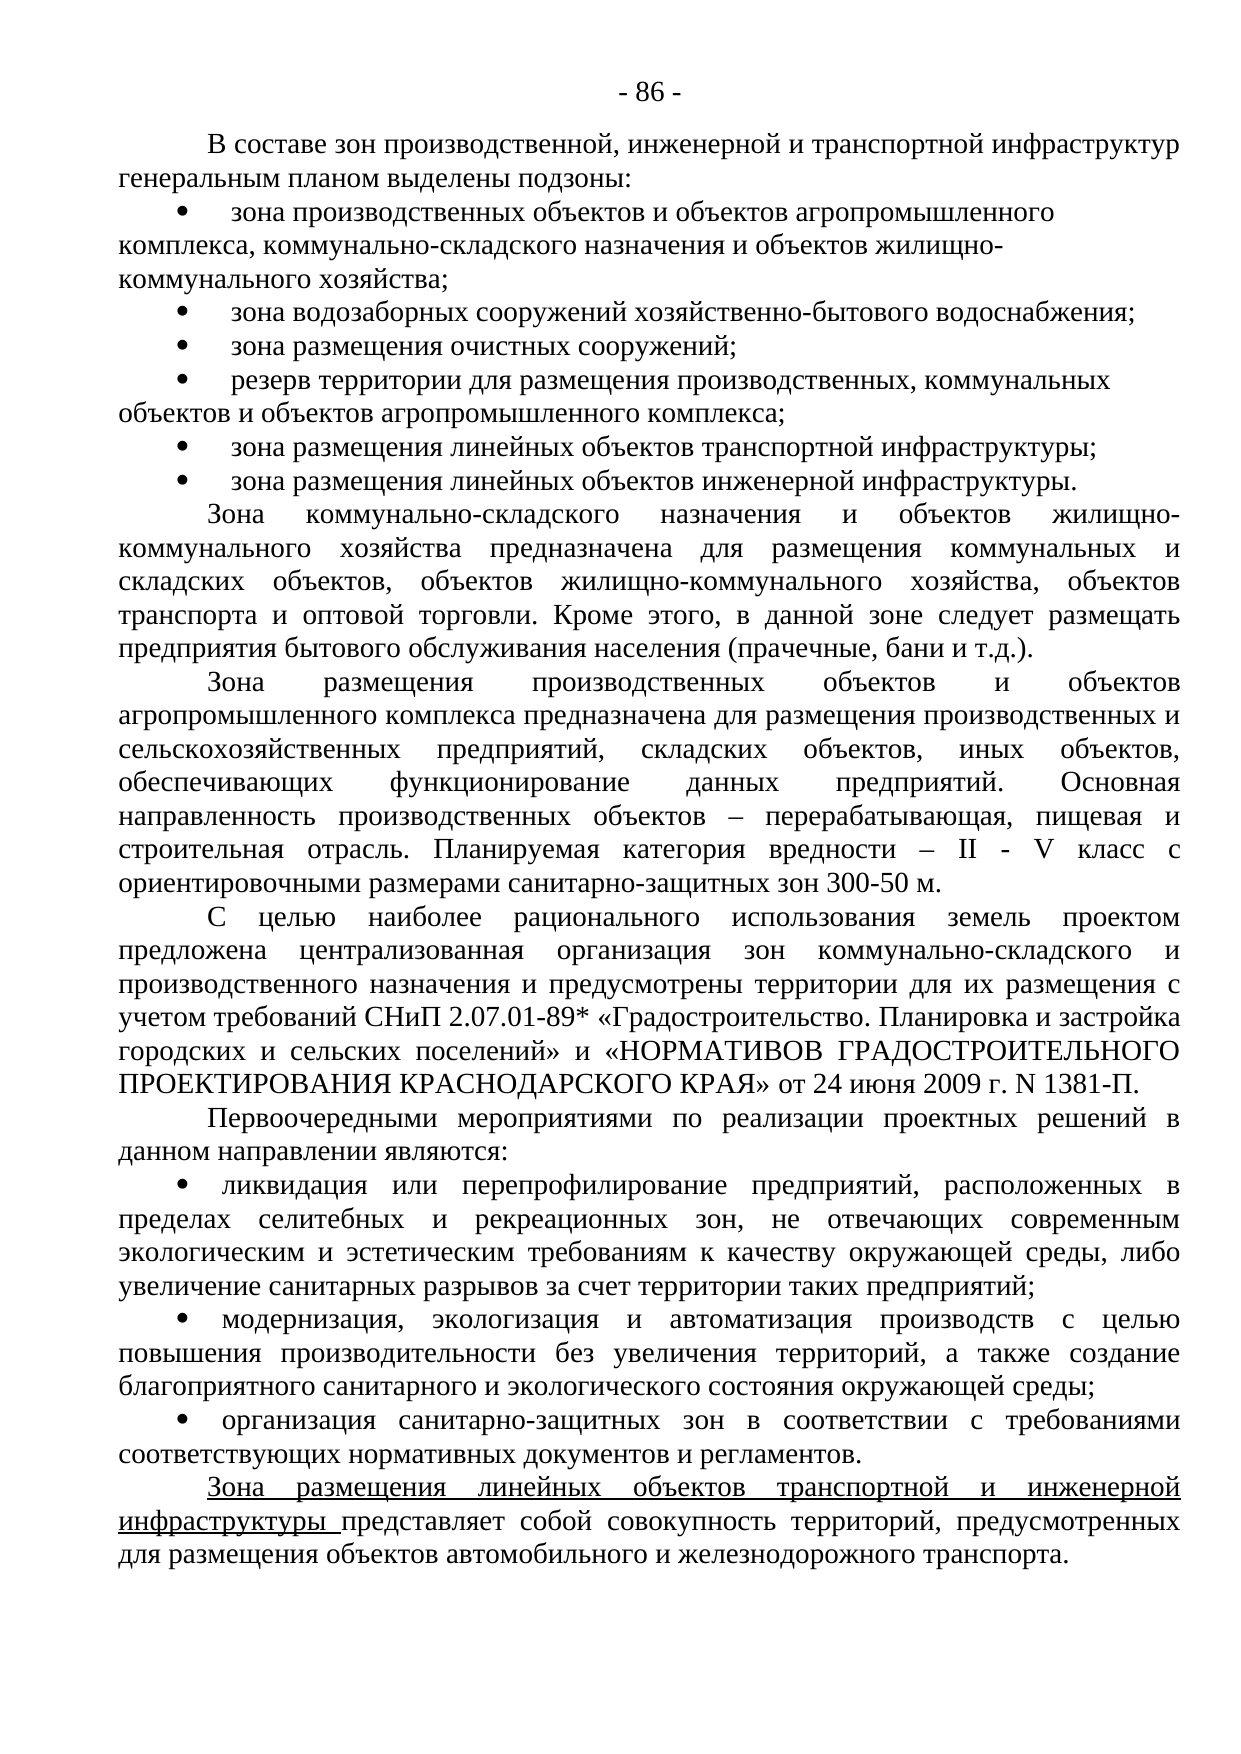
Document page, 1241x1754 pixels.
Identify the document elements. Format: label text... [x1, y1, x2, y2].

list ликвидация или перепрофилирование предприятий, расположенных в пределах селитебных и рекреационных зон, не отвечающих современным экологическим и эстетическим требованиям к качеству окружающей среды, либо увеличение санитарных разрывов за счет территории таких предприятий; [118, 1167, 1181, 1301]
text В составе зон производственной, инженерной и транспортной инфраструктур генеральным планом выделены подзоны: [118, 127, 1181, 194]
list организация санитарно-защитных зон в соответствии с требованиями соответствующих нормативных документов и регламентов. [118, 1402, 1181, 1469]
list зона размещения линейных объектов транспортной инфраструктуры; [118, 429, 1181, 463]
text Первоочередными мероприятиями по реализации проектных решений в данном направлении являются: [118, 1100, 1181, 1167]
list зона производственных объектов и объектов агропромышленного комплекса, коммунально-складского назначения и объектов жилищно-коммунального хозяйства; [118, 194, 1181, 294]
text Зона размещения линейных объектов транспортной и инженерной инфраструктуры представляет собой совокупность территорий, предусмотренных для размещения объектов автомобильного и железнодорожного транспорта. [118, 1469, 1181, 1570]
text Зона размещения производственных объектов и объектов агропромышленного комплекса предназначена для размещения производственных и сельскохозяйственных предприятий, складских объектов, иных объектов, обеспечивающих функционирование данных предприятий. Основная направленность производственных объектов – перерабатывающая, пищевая и строительная отрасль. Планируемая категория вредности – II - V класс с ориентировочными размерами санитарно-защитных зон 300-50 м. [118, 664, 1181, 899]
list зона размещения очистных сооружений; [118, 328, 1181, 362]
text Зона коммунально-складского назначения и объектов жилищно-коммунального хозяйства предназначена для размещения коммунальных и складских объектов, объектов жилищно-коммунального хозяйства, объектов транспорта и оптовой торговли. Кроме этого, в данной зоне следует размещать предприятия бытового обслуживания населения (прачечные, бани и т.д.). [118, 496, 1181, 664]
list зона размещения линейных объектов инженерной инфраструктуры. [118, 463, 1181, 496]
list зона водозаборных сооружений хозяйственно-бытового водоснабжения; [118, 294, 1181, 328]
list резерв территории для размещения производственных, коммунальных объектов и объектов агропромышленного комплекса; [118, 362, 1181, 429]
list модернизация, экологизация и автоматизация производств с целью повышения производительности без увеличения территорий, а также создание благоприятного санитарного и экологического состояния окружающей среды; [118, 1301, 1181, 1402]
text С целью наиболее рационального использования земель проектом предложена централизованная организация зон коммунально-складского и производственного назначения и предусмотрены территории для их размещения с учетом требований СНиП 2.07.01-89* «Градостроительство. Планировка и застройка городских и сельских поселений» и «НОРМАТИВОВ ГРАДОСТРОИТЕЛЬНОГО ПРОЕКТИРОВАНИЯ КРАСНОДАРСКОГО КРАЯ» от 24 июня 2009 г. N 1381-П. [118, 899, 1181, 1100]
